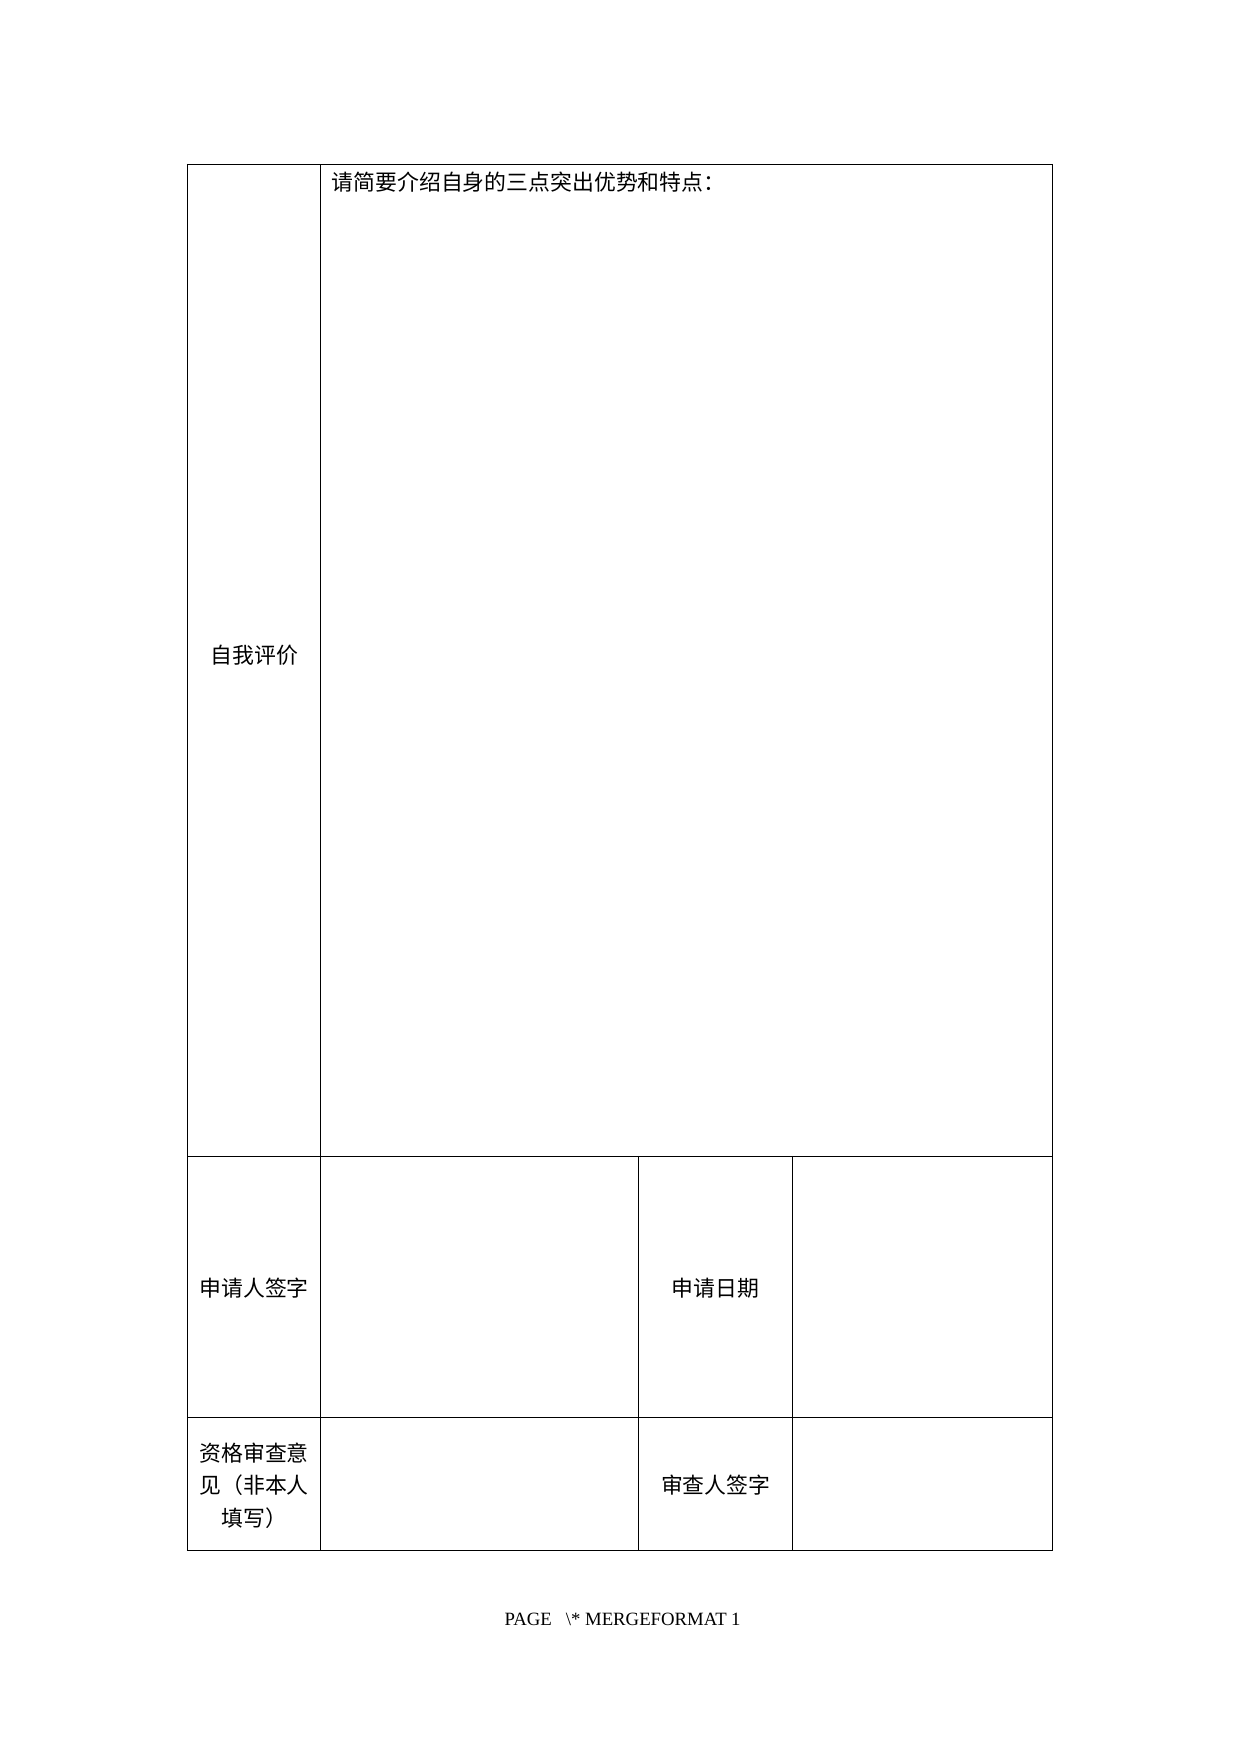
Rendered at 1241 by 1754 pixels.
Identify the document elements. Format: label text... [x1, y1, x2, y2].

table_cell [793, 1418, 1052, 1550]
table_cell [321, 1157, 638, 1417]
table_cell 自我评价 [188, 165, 320, 1156]
table_cell 审查人签字 [639, 1418, 792, 1550]
table_cell 资格审查意见（非本人填写） [188, 1418, 320, 1550]
table_cell 申请人签字 [188, 1157, 320, 1417]
table_cell [793, 1157, 1052, 1417]
table_cell [321, 1418, 638, 1550]
table_cell 请简要介绍自身的三点突出优势和特点： [321, 165, 1052, 1156]
table_cell 申请日期 [639, 1157, 792, 1417]
